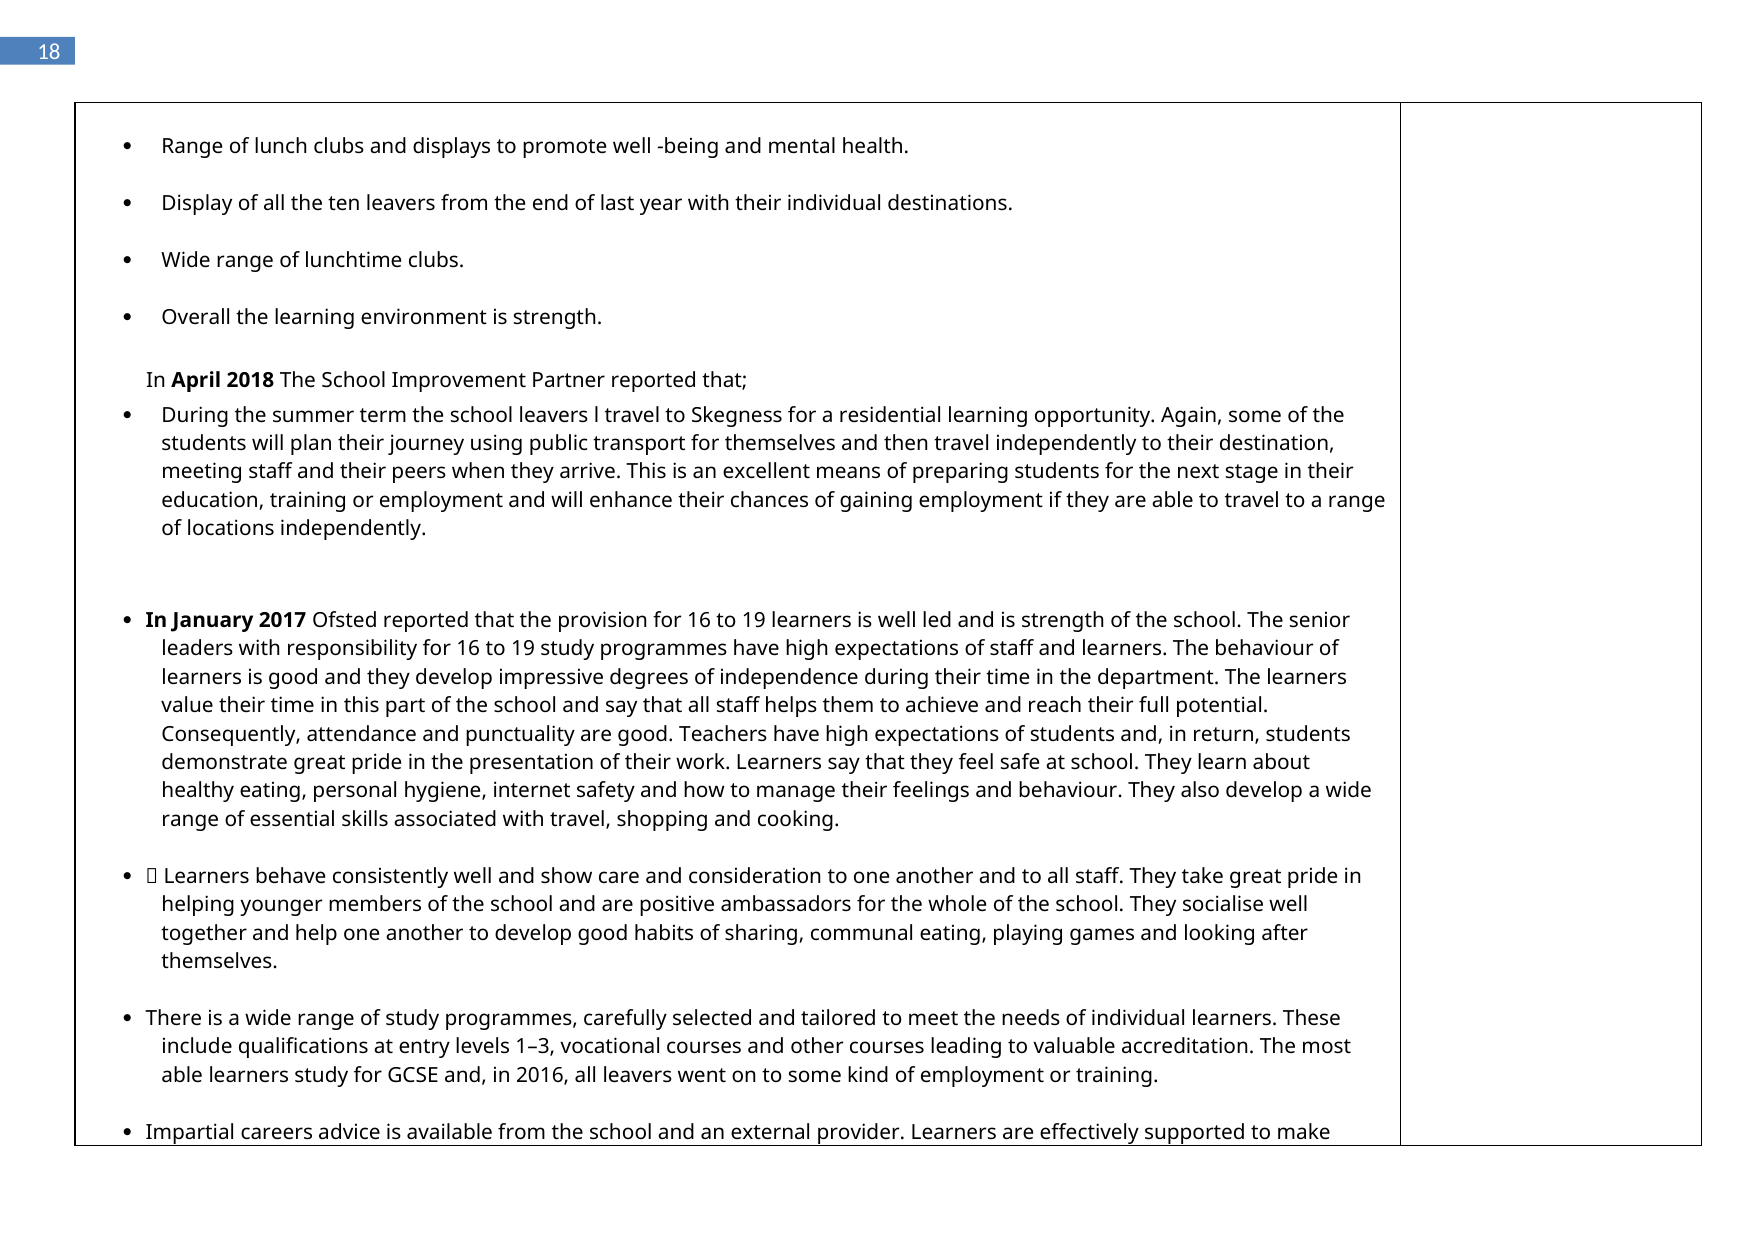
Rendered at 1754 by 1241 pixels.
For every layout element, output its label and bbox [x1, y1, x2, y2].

table_cell [76, 103, 1400, 1145]
table_cell [1401, 103, 1701, 1145]
